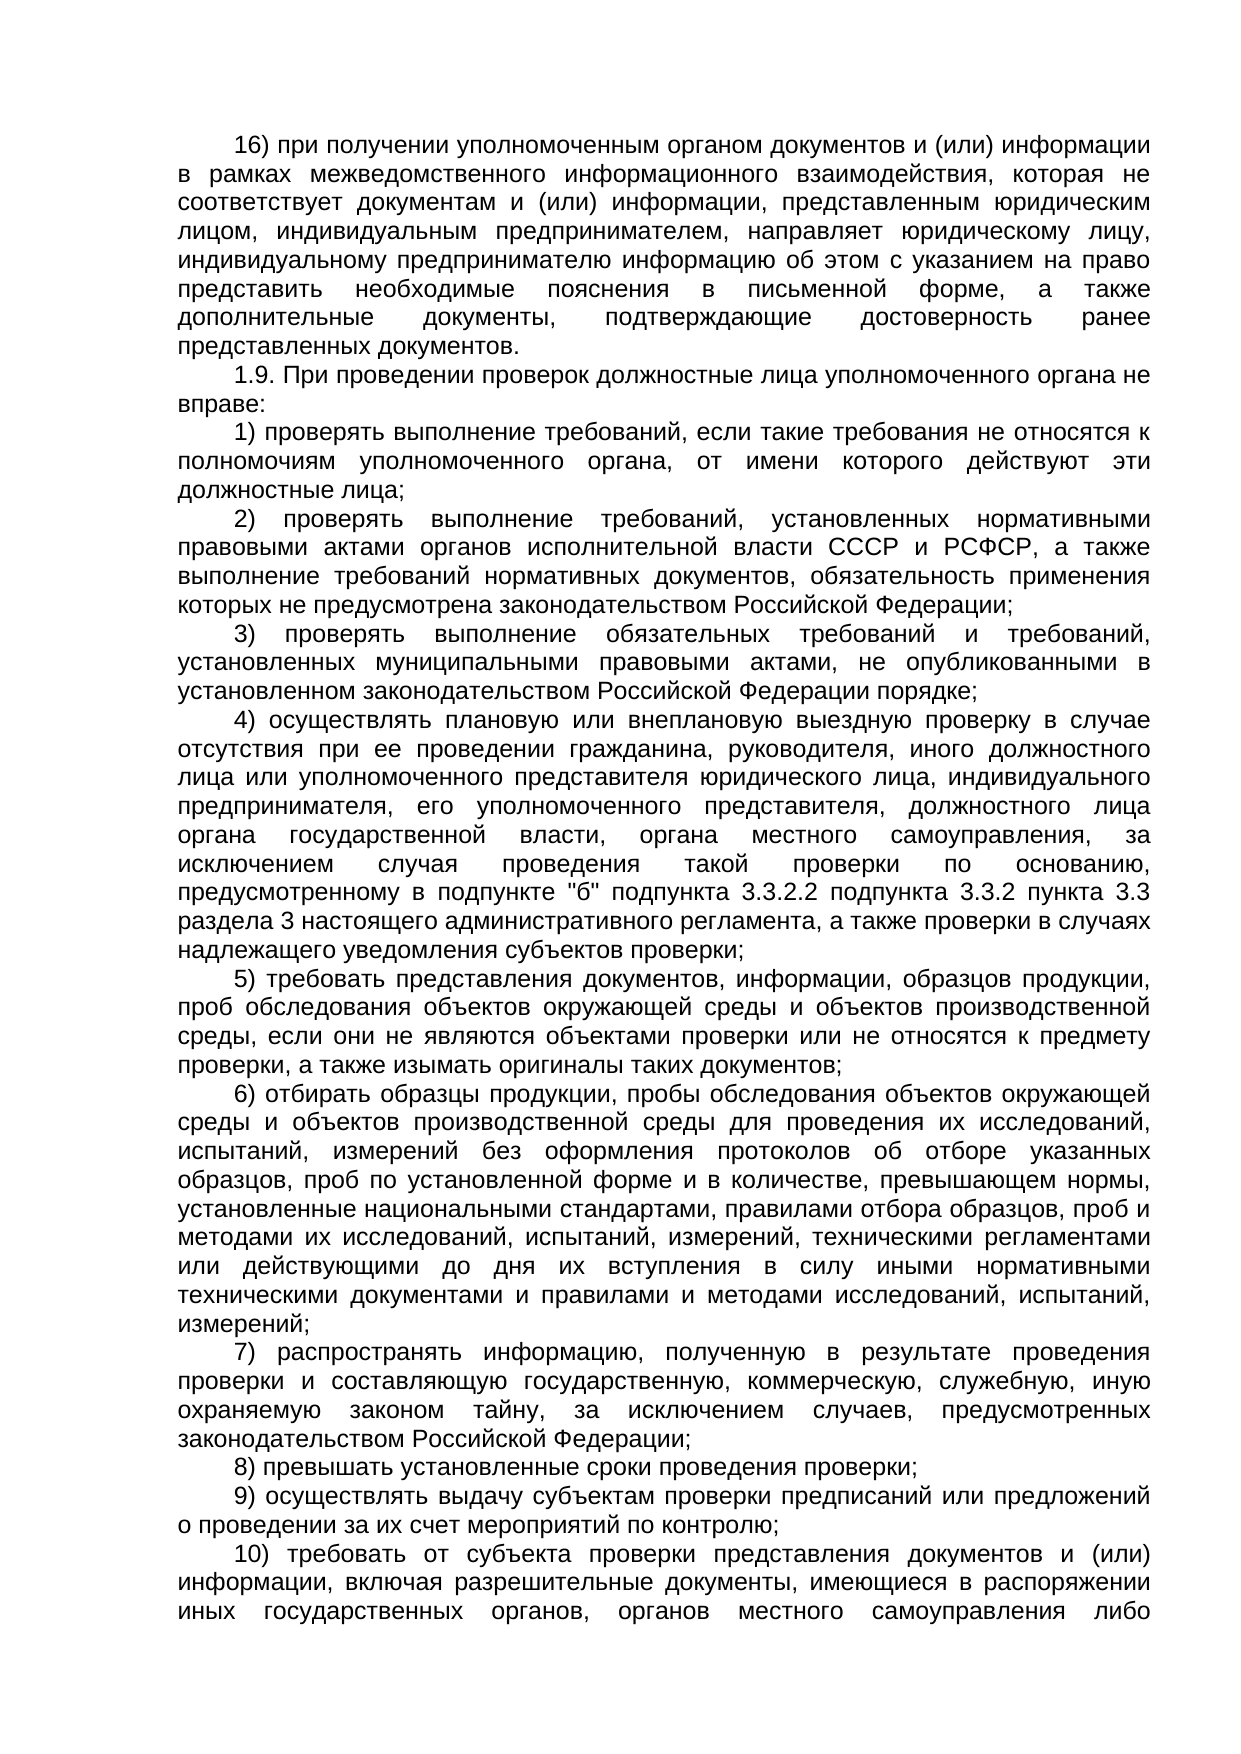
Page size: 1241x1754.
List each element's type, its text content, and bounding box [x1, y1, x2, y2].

text 9) осуществлять выдачу субъектам проверки предписаний или предложений о проведении за их счет мероприятий по контролю; [177, 1481, 1152, 1538]
text 7) распространять информацию, полученную в результате проведения проверки и составляющую государственную, коммерческую, служебную, иную охраняемую законом тайну, за исключением случаев, предусмотренных законодательством Российской Федерации; [177, 1337, 1152, 1452]
text 5) требовать представления документов, информации, образцов продукции, проб обследования объектов окружающей среды и объектов производственной среды, если они не являются объектами проверки или не относятся к предмету проверки, а также изымать оригиналы таких документов; [177, 963, 1152, 1078]
text 16) при получении уполномоченным органом документов и (или) информации в рамках межведомственного информационного взаимодействия, которая не соответствует документам и (или) информации, представленным юридическим лицом, индивидуальным предпринимателем, направляет юридическому лицу, индивидуальному предпринимателю информацию об этом с указанием на право представить необходимые пояснения в письменной форме, а также дополнительные документы, подтверждающие достоверность ранее представленных документов. [177, 130, 1152, 360]
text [177, 1538, 1152, 1625]
text 1) проверять выполнение требований, если такие требования не относятся к полномочиям уполномоченного органа, от имени которого действуют эти должностные лица; [177, 417, 1152, 503]
text 6) отбирать образцы продукции, пробы обследования объектов окружающей среды и объектов производственной среды для проведения их исследований, испытаний, измерений без оформления протоколов об отборе указанных образцов, проб по установленной форме и в количестве, превышающем нормы, установленные национальными стандартами, правилами отбора образцов, проб и методами их исследований, испытаний, измерений, техническими регламентами или действующими до дня их вступления в силу иными нормативными техническими документами и правилами и методами исследований, испытаний, измерений; [177, 1078, 1152, 1337]
text 2) проверять выполнение требований, установленных нормативными правовыми актами органов исполнительной власти СССР и РСФСР, а также выполнение требований нормативных документов, обязательность применения которых не предусмотрена законодательством Российской Федерации; [177, 503, 1152, 618]
text 8) превышать установленные сроки проведения проверки; [177, 1452, 1152, 1481]
text 4) осуществлять плановую или внеплановую выездную проверку в случае отсутствия при ее проведении гражданина, руководителя, иного должностного лица или уполномоченного представителя юридического лица, индивидуального предпринимателя, его уполномоченного представителя, должностного лица органа государственной власти, органа местного самоуправления, за исключением случая проведения такой проверки по основанию, предусмотренному в подпункте "б" подпункта 3.3.2.2 подпункта 3.3.2 пункта 3.3 раздела 3 настоящего административного регламента, а также проверки в случаях надлежащего уведомления субъектов проверки; [177, 705, 1152, 963]
text 1.9. При проведении проверок должностные лица уполномоченного органа не вправе: [177, 360, 1152, 417]
text 3) проверять выполнение обязательных требований и требований, установленных муниципальными правовыми актами, не опубликованными в установленном законодательством Российской Федерации порядке; [177, 618, 1152, 705]
